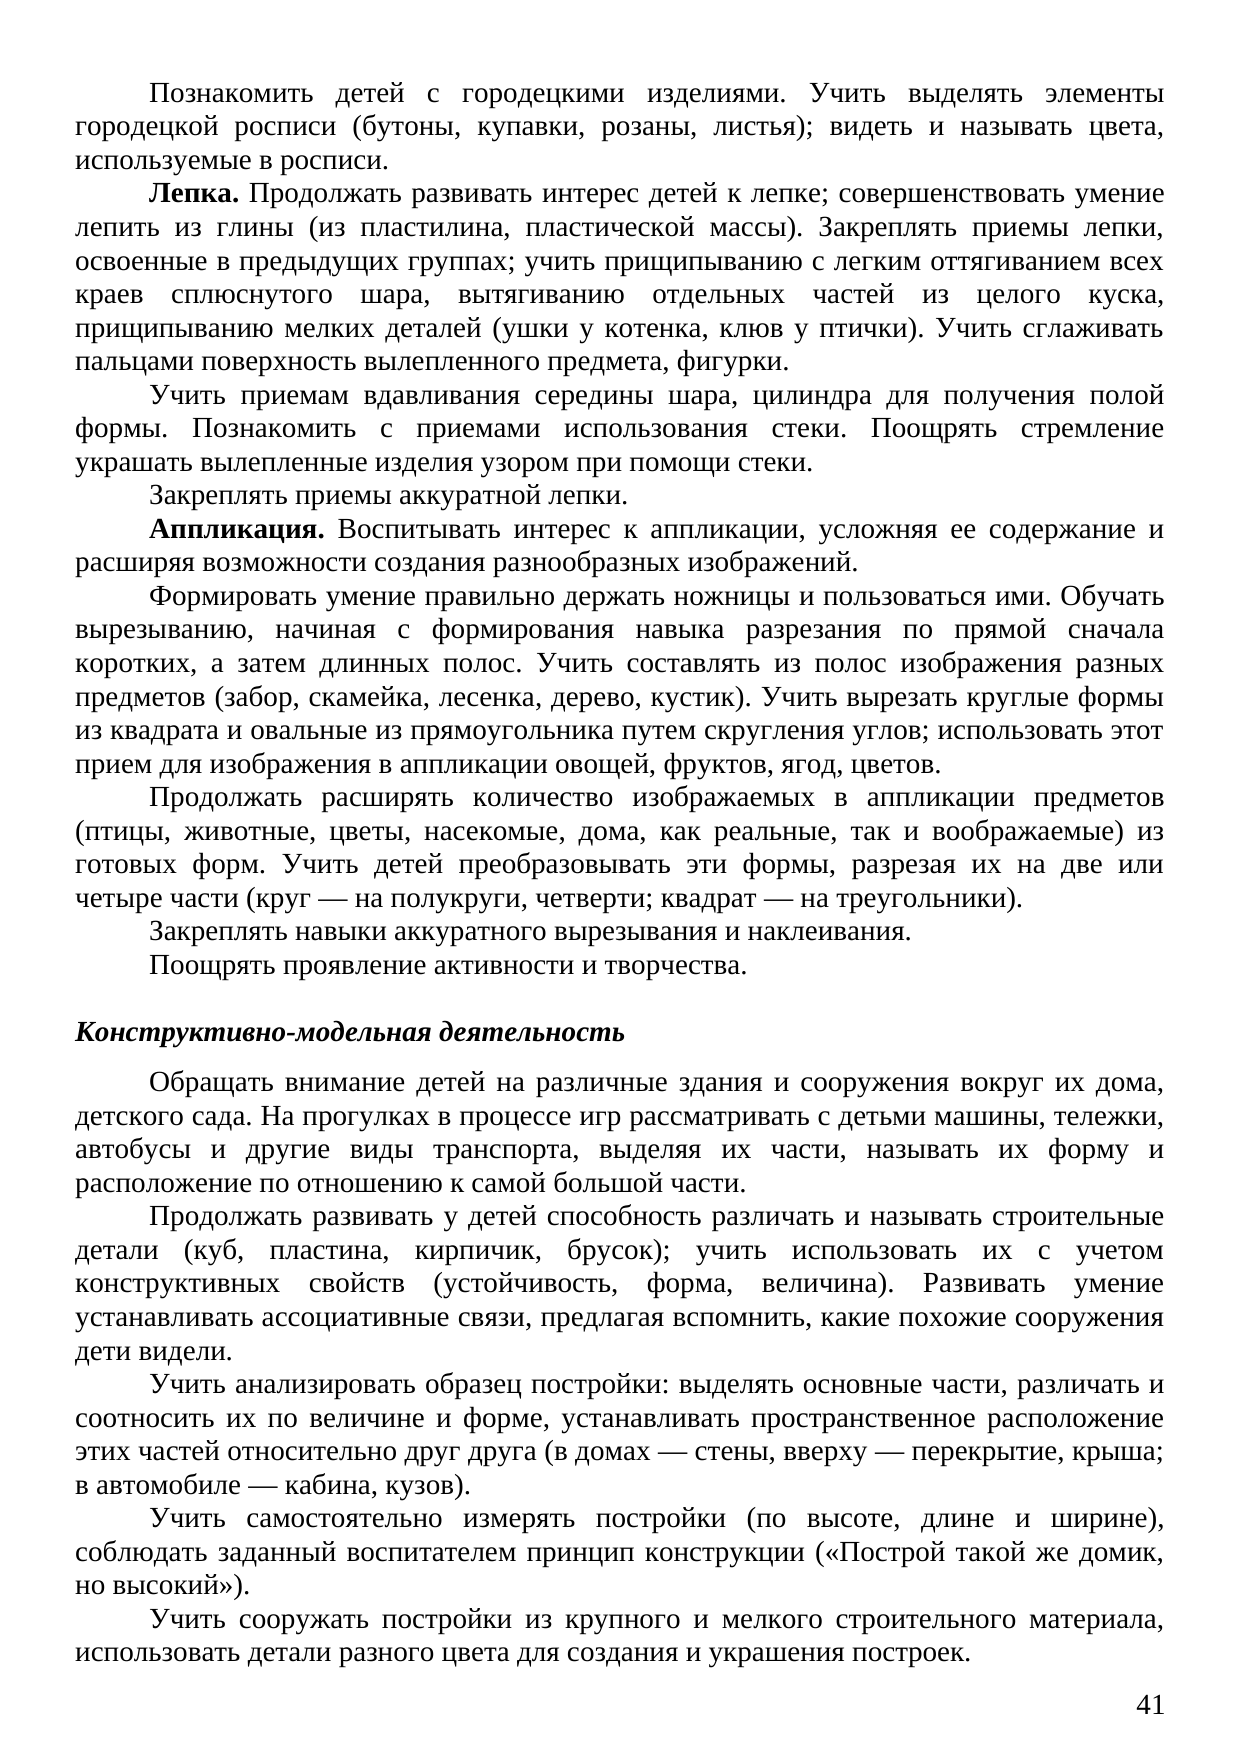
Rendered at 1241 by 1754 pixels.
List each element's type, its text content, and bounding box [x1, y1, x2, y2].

text Закреплять приемы аккуратной лепки. [75, 477, 1165, 511]
text Учить сооружать постройки из крупного и мелкого строительного материала, использовать детали разного цвета для создания и украшения построек. [75, 1601, 1165, 1668]
text Формировать умение правильно держать ножницы и пользоваться ими. Обучать вырезыванию, начиная с формирования навыка разрезания по прямой сначала коротких, а затем длинных полос. Учить составлять из полос изображения разных предметов (забор, скамейка, лесенка, дерево, кустик). Учить вырезать круглые формы из квадрата и овальные из прямоугольника путем скругления углов; использовать этот прием для изображения в аппликации овощей, фруктов, ягод, цветов. [75, 578, 1165, 779]
text Поощрять проявление активности и творчества. [75, 947, 1165, 981]
text Учить анализировать образец постройки: выделять основные части, различать и соотносить их по величине и форме, устанавливать пространственное расположение этих частей относительно друг друга (в домах — стены, вверху — перекрытие, крыша; в автомобиле — кабина, кузов). [75, 1366, 1165, 1500]
text Закреплять навыки аккуратного вырезывания и наклеивания. [75, 913, 1165, 947]
text Продолжать развивать у детей способность различать и называть строительные детали (куб, пластина, кирпичик, брусок); учить использовать их с учетом конструктивных свойств (устойчивость, форма, величина). Развивать умение устанавливать ассоциативные связи, предлагая вспомнить, какие похожие сооружения дети видели. [75, 1198, 1165, 1366]
text Учить самостоятельно измерять постройки (по высоте, длине и ширине), соблюдать заданный воспитателем принцип конструкции («Построй такой же домик, но высокий»). [75, 1500, 1165, 1601]
text Конструктивно-модельная деятельность [75, 1014, 1165, 1048]
text Лепка. Продолжать развивать интерес детей к лепке; совершенствовать умение лепить из глины (из пластилина, пластической массы). Закреплять приемы лепки, освоенные в предыдущих группах; учить прищипыванию с легким оттягиванием всех краев сплюснутого шара, вытягиванию отдельных частей из целого куска, прищипыванию мелких деталей (ушки у котенка, клюв у птички). Учить сглаживать пальцами поверхность вылепленного предмета, фигурки. [75, 176, 1165, 377]
text Учить приемам вдавливания середины шара, цилиндра для получения полой формы. Познакомить с приемами использования стеки. Поощрять стремление украшать вылепленные изделия узором при помощи стеки. [75, 377, 1165, 477]
text Обращать внимание детей на различные здания и сооружения вокруг их дома, детского сада. На прогулках в процессе игр рассматривать с детьми машины, тележки, автобусы и другие виды транспорта, выделяя их части, называть их форму и расположение по отношению к самой большой части. [75, 1064, 1165, 1198]
text Познакомить детей с городецкими изделиями. Учить выделять элементы городецкой росписи (бутоны, купавки, розаны, листья); видеть и называть цвета, используемые в росписи. [75, 75, 1165, 176]
text Аппликация. Воспитывать интерес к аппликации, усложняя ее содержание и расширяя возможности создания разнообразных изображений. [75, 511, 1165, 578]
text Продолжать расширять количество изображаемых в аппликации предметов (птицы, животные, цветы, насекомые, дома, как реальные, так и воображаемые) из готовых форм. Учить детей преобразовывать эти формы, разрезая их на две или четыре части (круг — на полукруги, четверти; квадрат — на треугольники). [75, 779, 1165, 913]
